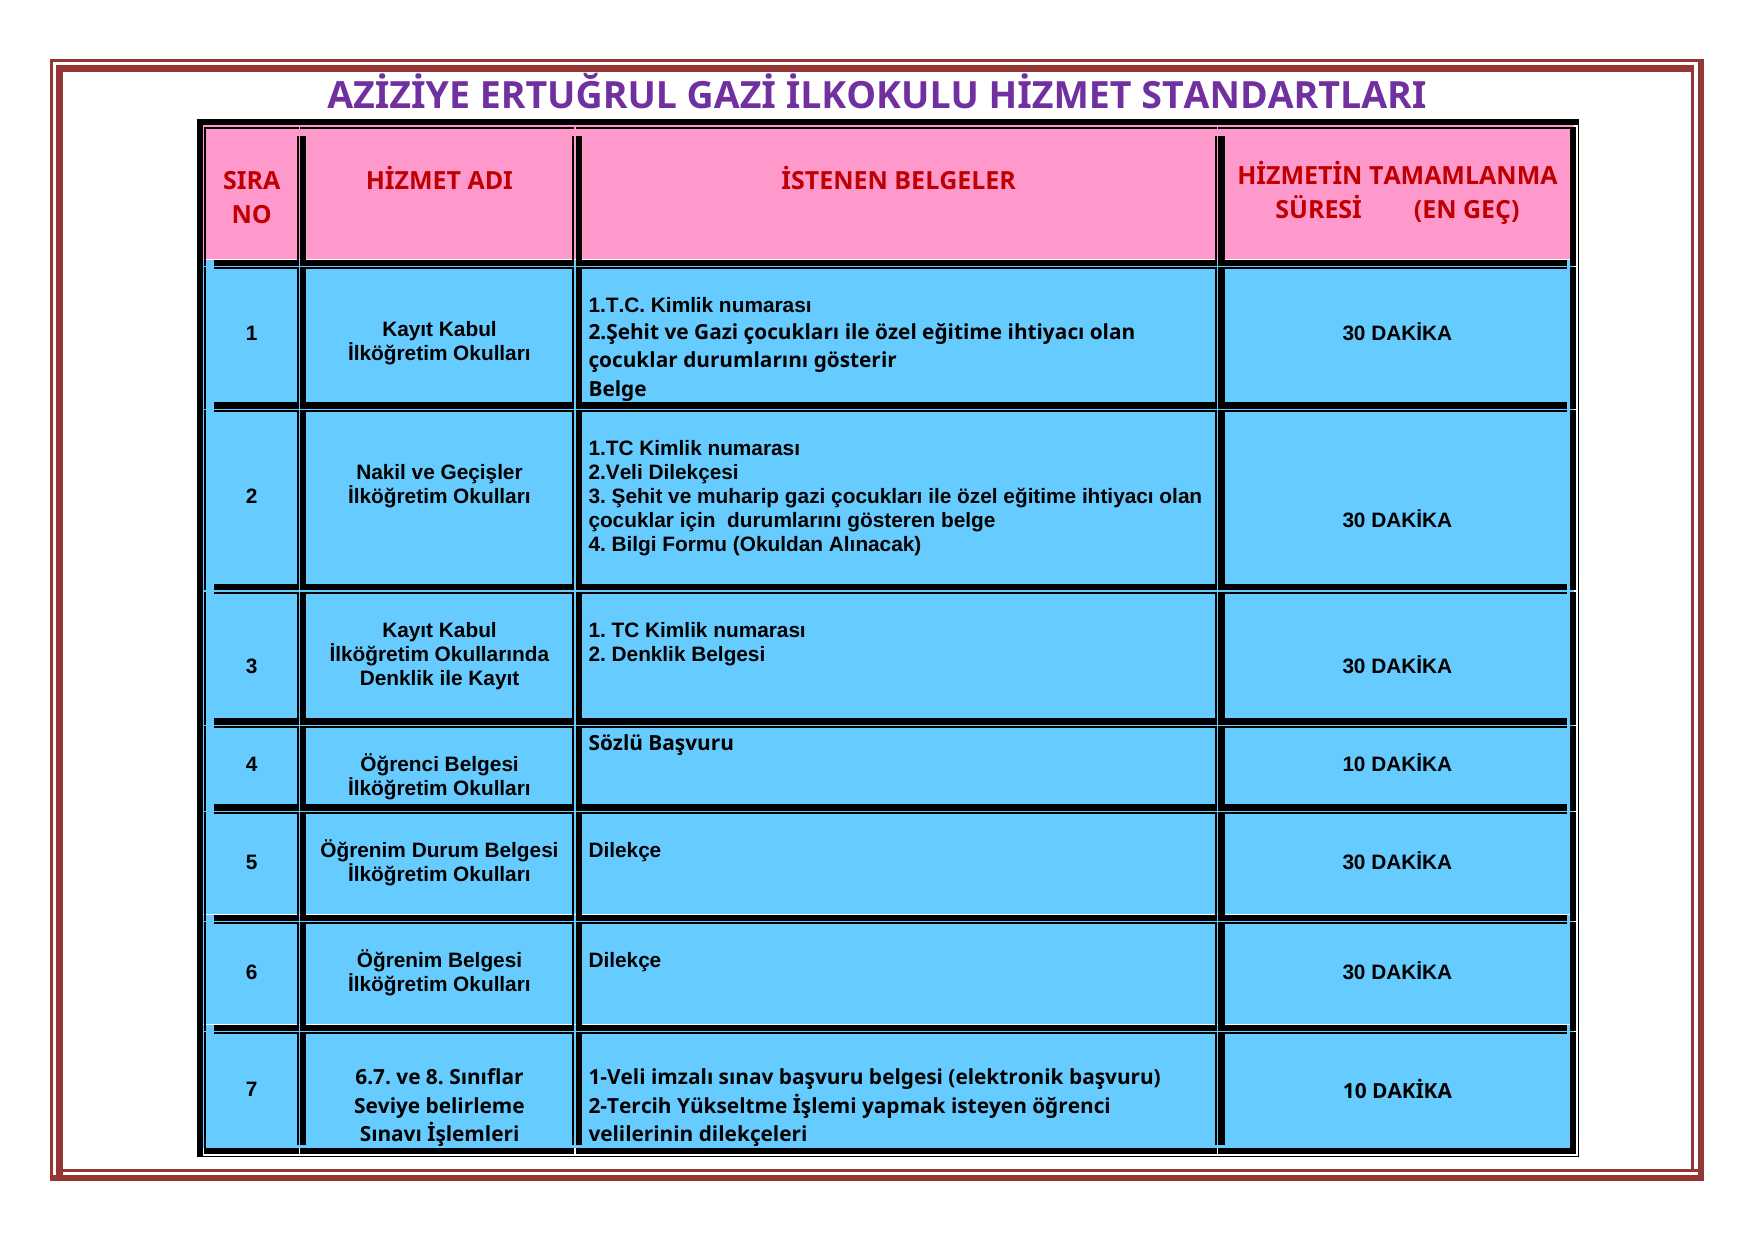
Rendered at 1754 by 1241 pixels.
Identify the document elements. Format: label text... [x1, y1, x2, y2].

table_cell 30 DAKİKA [1220, 260, 1574, 402]
table_cell 6 [203, 915, 302, 1024]
table_cell Kayıt Kabul İlköğretim Okullarında Denklik ile Kayıt [306, 594, 572, 718]
table_header İSTENEN BELGELER [577, 125, 1220, 259]
table_cell Kayıt Kabul İlköğretim Okulları [306, 269, 572, 402]
table_header HİZMET ADI [302, 125, 577, 259]
table_cell 6.7. ve 8. Sınıflar Seviye belirleme Sınavı İşlemleri [302, 1025, 577, 1148]
table_cell 4 [203, 718, 302, 804]
table_cell Dilekçe [582, 924, 1215, 1024]
table_cell 30 DAKİKA [1220, 804, 1574, 914]
table_header SIRA NO [203, 125, 302, 259]
table_cell 1.T.C. Kimlik numarası 2.Şehit ve Gazi çocukları ile özel eğitime ihtiyacı olan çocuklar durumlarını gösterir Belge [582, 269, 1215, 402]
table_cell 30 DAKİKA [1220, 915, 1574, 1024]
table_cell Sözlü Başvuru [582, 728, 1215, 804]
table_cell 7 [203, 1025, 302, 1148]
table_cell 1. TC Kimlik numarası 2. Denklik Belgesi [582, 594, 1215, 718]
table_cell 10 DAKİKA [1220, 718, 1574, 804]
table_cell 3 [203, 584, 302, 718]
table_cell Öğrenim Durum Belgesi İlköğretim Okulları [306, 814, 572, 914]
table_cell 1-Veli imzalı sınav başvuru belgesi (elektronik başvuru) 2-Tercih Yükseltme İşlemi yapmak isteyen öğrenci velilerinin dilekçeleri [577, 1025, 1220, 1148]
table_header HİZMETİN TAMAMLANMA SÜRESİ (EN GEÇ) [1220, 129, 1570, 259]
table_cell 10 DAKİKA [1220, 1025, 1574, 1148]
table_cell Nakil ve Geçişler İlköğretim Okulları [306, 412, 572, 584]
table_cell 30 DAKİKA [1220, 402, 1574, 584]
table_cell Öğrenci Belgesi İlköğretim Okulları [306, 728, 572, 804]
table_cell 1.TC Kimlik numarası 2.Veli Dilekçesi 3. Şehit ve muharip gazi çocukları ile özel eğitime ihtiyacı olan çocuklar için durumlarını gösteren belge 4. Bilgi Formu (Okuldan Alınacak) [582, 412, 1215, 584]
text AZİZİYE ERTUĞRUL GAZİ İLKOKULU HİZMET STANDARTLARI [148, 72, 1606, 119]
table_cell Dilekçe [582, 814, 1215, 914]
table_cell Öğrenim Belgesi İlköğretim Okulları [306, 924, 572, 1024]
table_cell 2 [203, 402, 302, 584]
table_cell 5 [203, 804, 302, 914]
table_cell 1 [203, 260, 302, 402]
table_cell 30 DAKİKA [1220, 584, 1574, 718]
